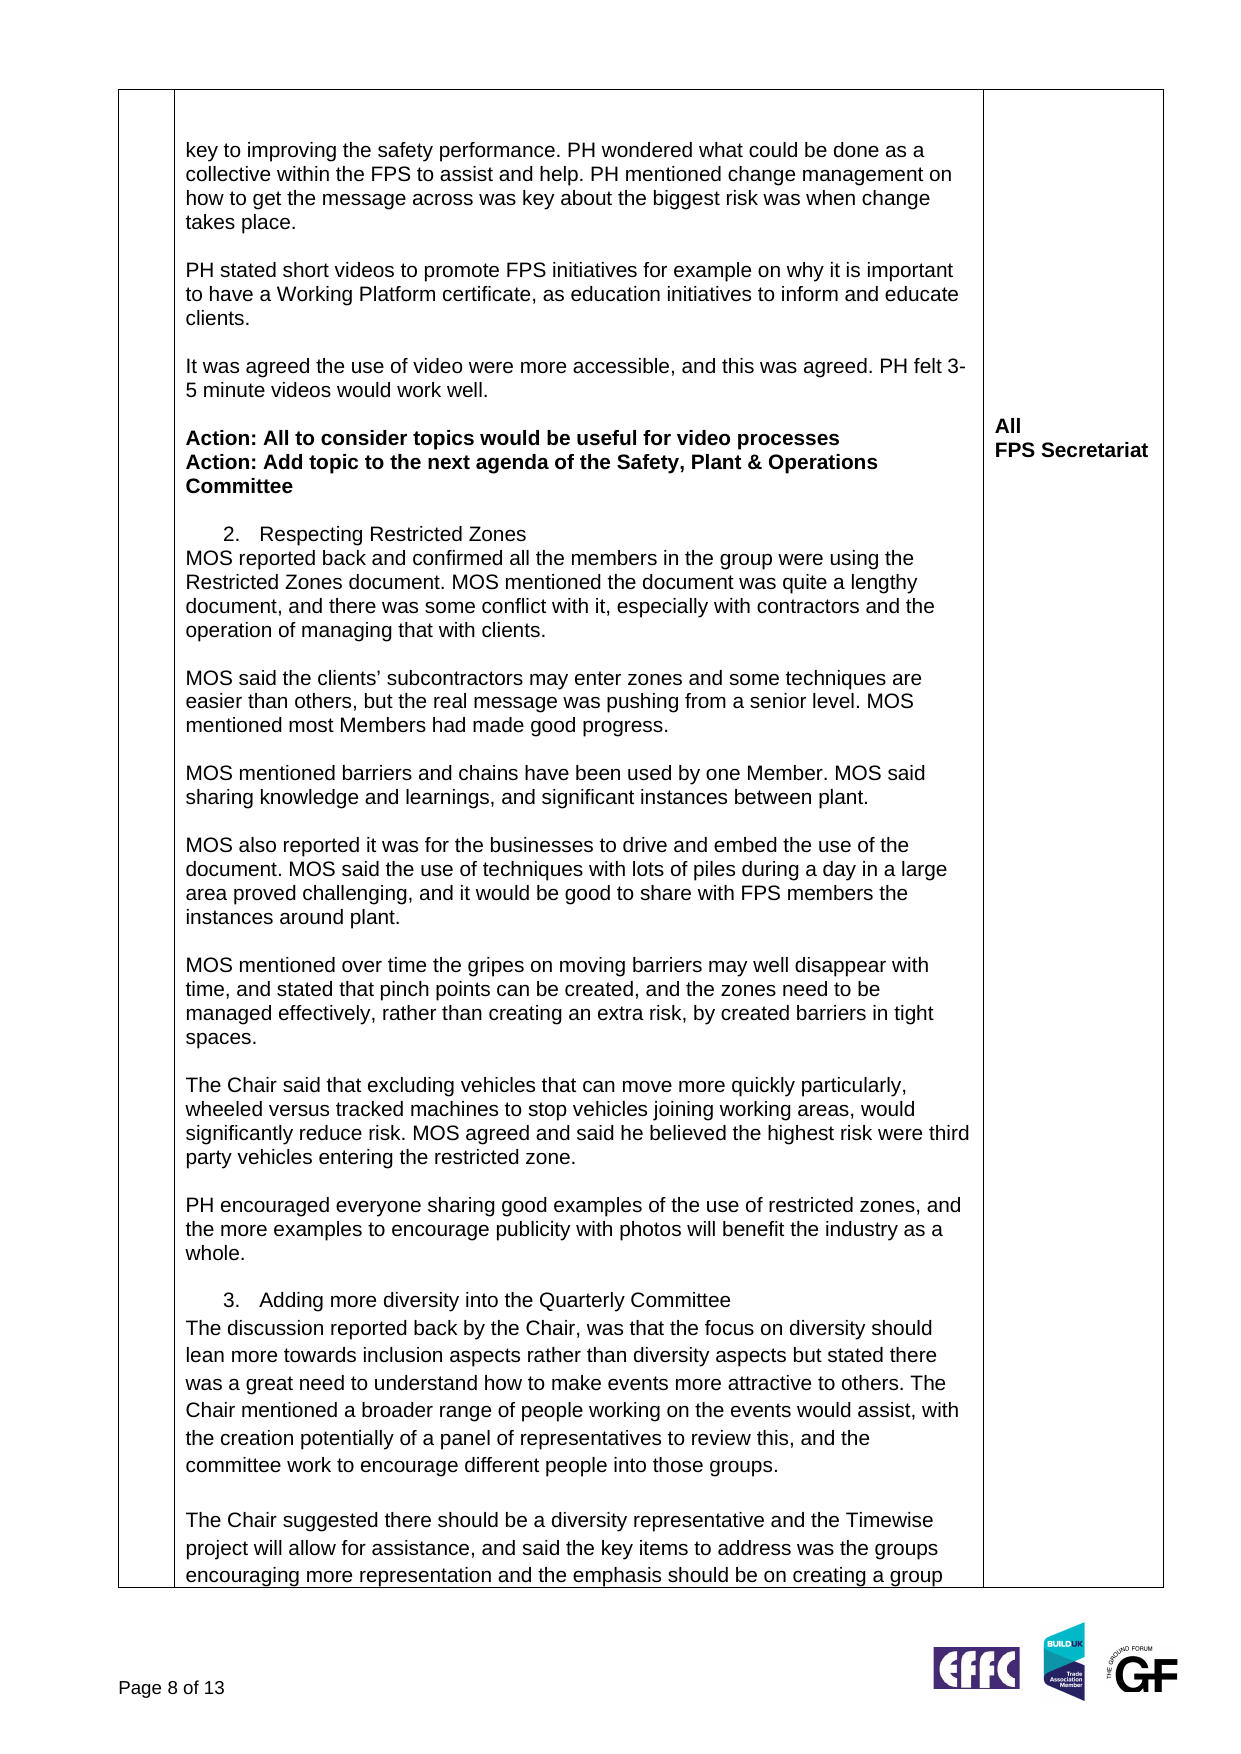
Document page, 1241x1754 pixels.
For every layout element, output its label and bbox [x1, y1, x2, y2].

picture [1042, 1620, 1088, 1703]
table_cell [119, 90, 174, 1587]
table_cell [175, 90, 983, 1587]
table_cell [984, 90, 1163, 1587]
picture [1105, 1644, 1178, 1692]
picture [932, 1647, 1020, 1688]
